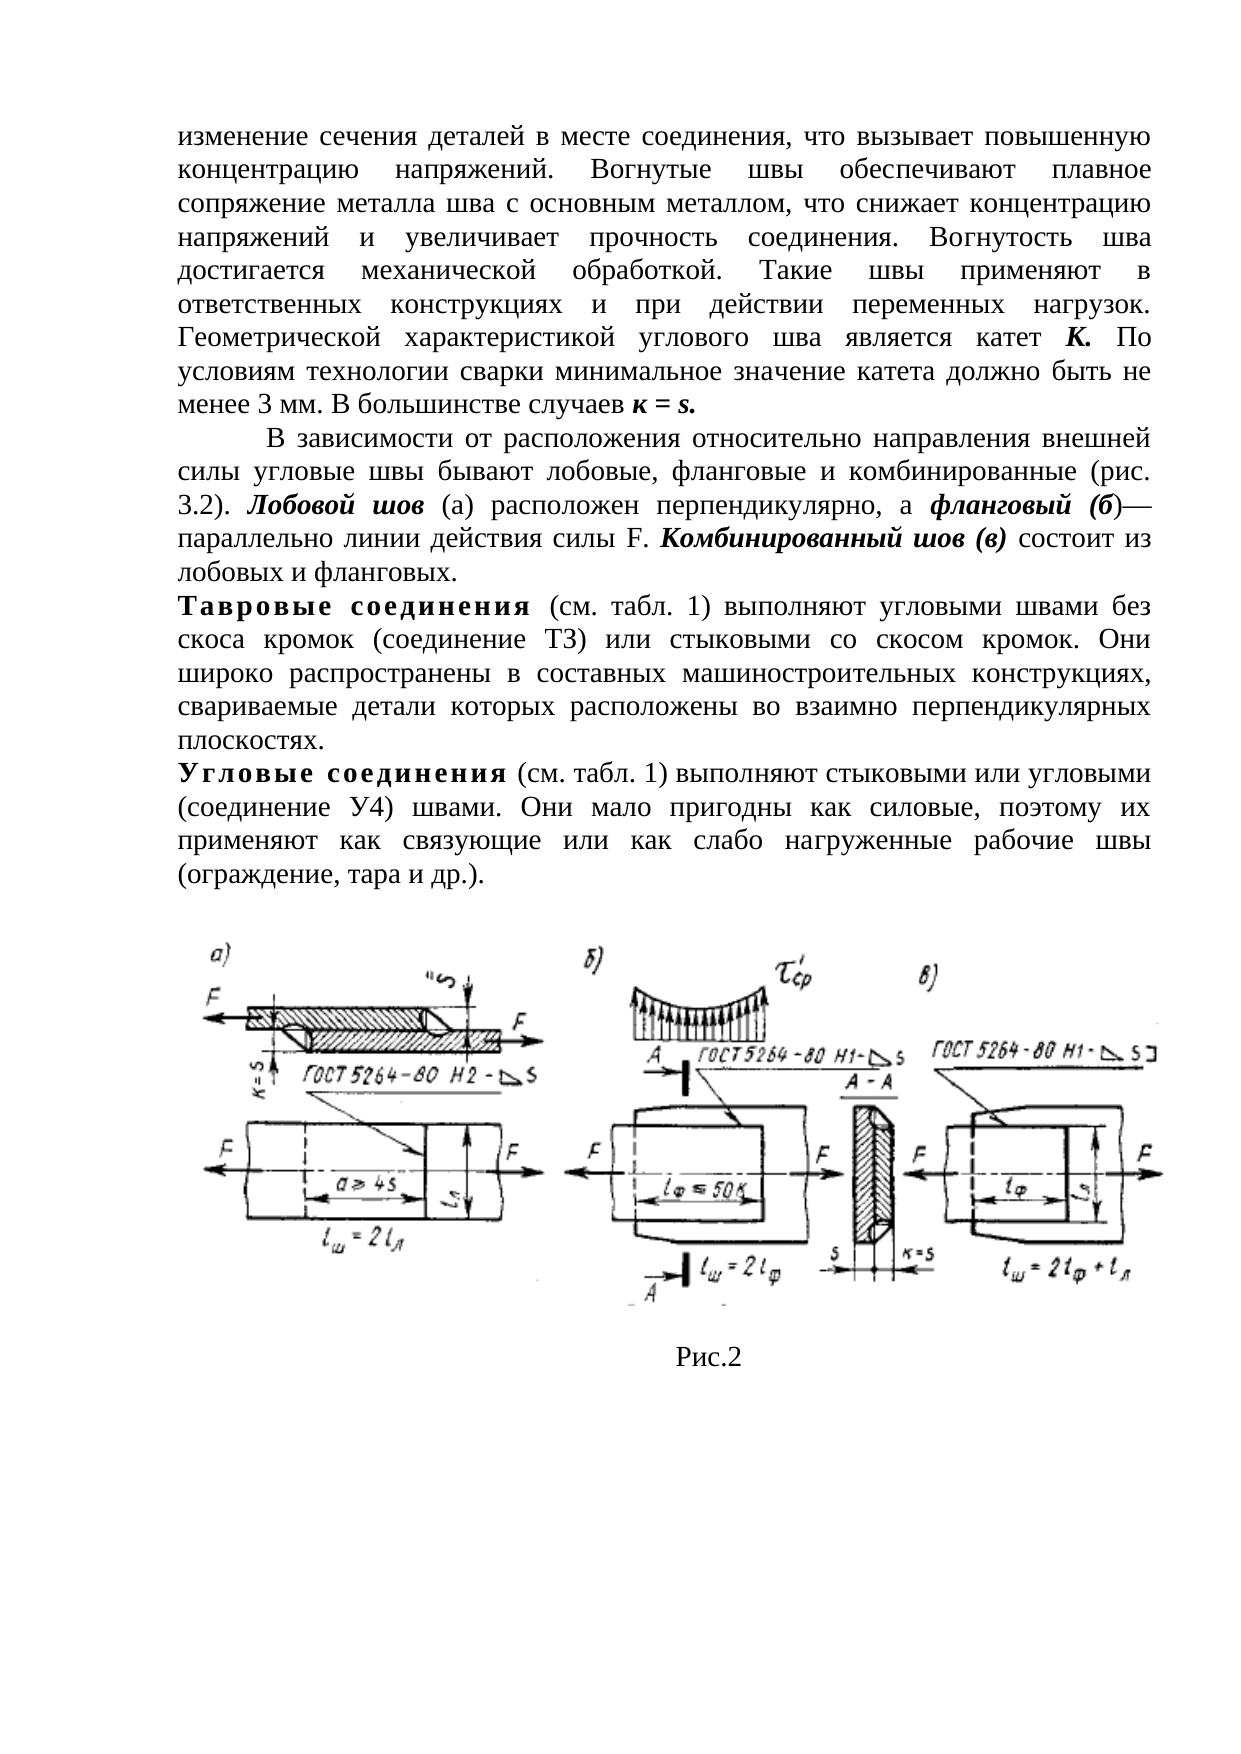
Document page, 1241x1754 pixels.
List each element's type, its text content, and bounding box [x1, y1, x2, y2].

text Рис.2 [177, 1339, 1152, 1373]
picture [177, 923, 1178, 1306]
text Угловые соединения (см. табл. 1) выполняют стыковыми или угловыми (соединение У4) швами. Они мало пригодны как силовые, поэтому их применяют как связующие или как слабо нагруженные рабочие швы (ограждение, тара и др.). [177, 755, 1152, 889]
text Тавровые соединения (см. табл. 1) выполняют угловыми швами без скоса кромок (соединение ТЗ) или стыковыми со скосом кромок. Они широко распространены в составных машиностроительных конструкциях, свариваемые детали которых расположены во взаимно перпендикулярных плоскостях. [177, 588, 1152, 755]
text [177, 118, 1152, 420]
text В зависимости от расположения относительно направления внешней силы угловые швы бывают лобовые, фланговые и комбинированные (рис. 3.2). Лобовой шов (а) расположен перпендикулярно, а фланговый (б)— параллельно линии действия силы F. Комбинированный шов (в) состоит из лобовых и фланговых. [177, 420, 1152, 588]
